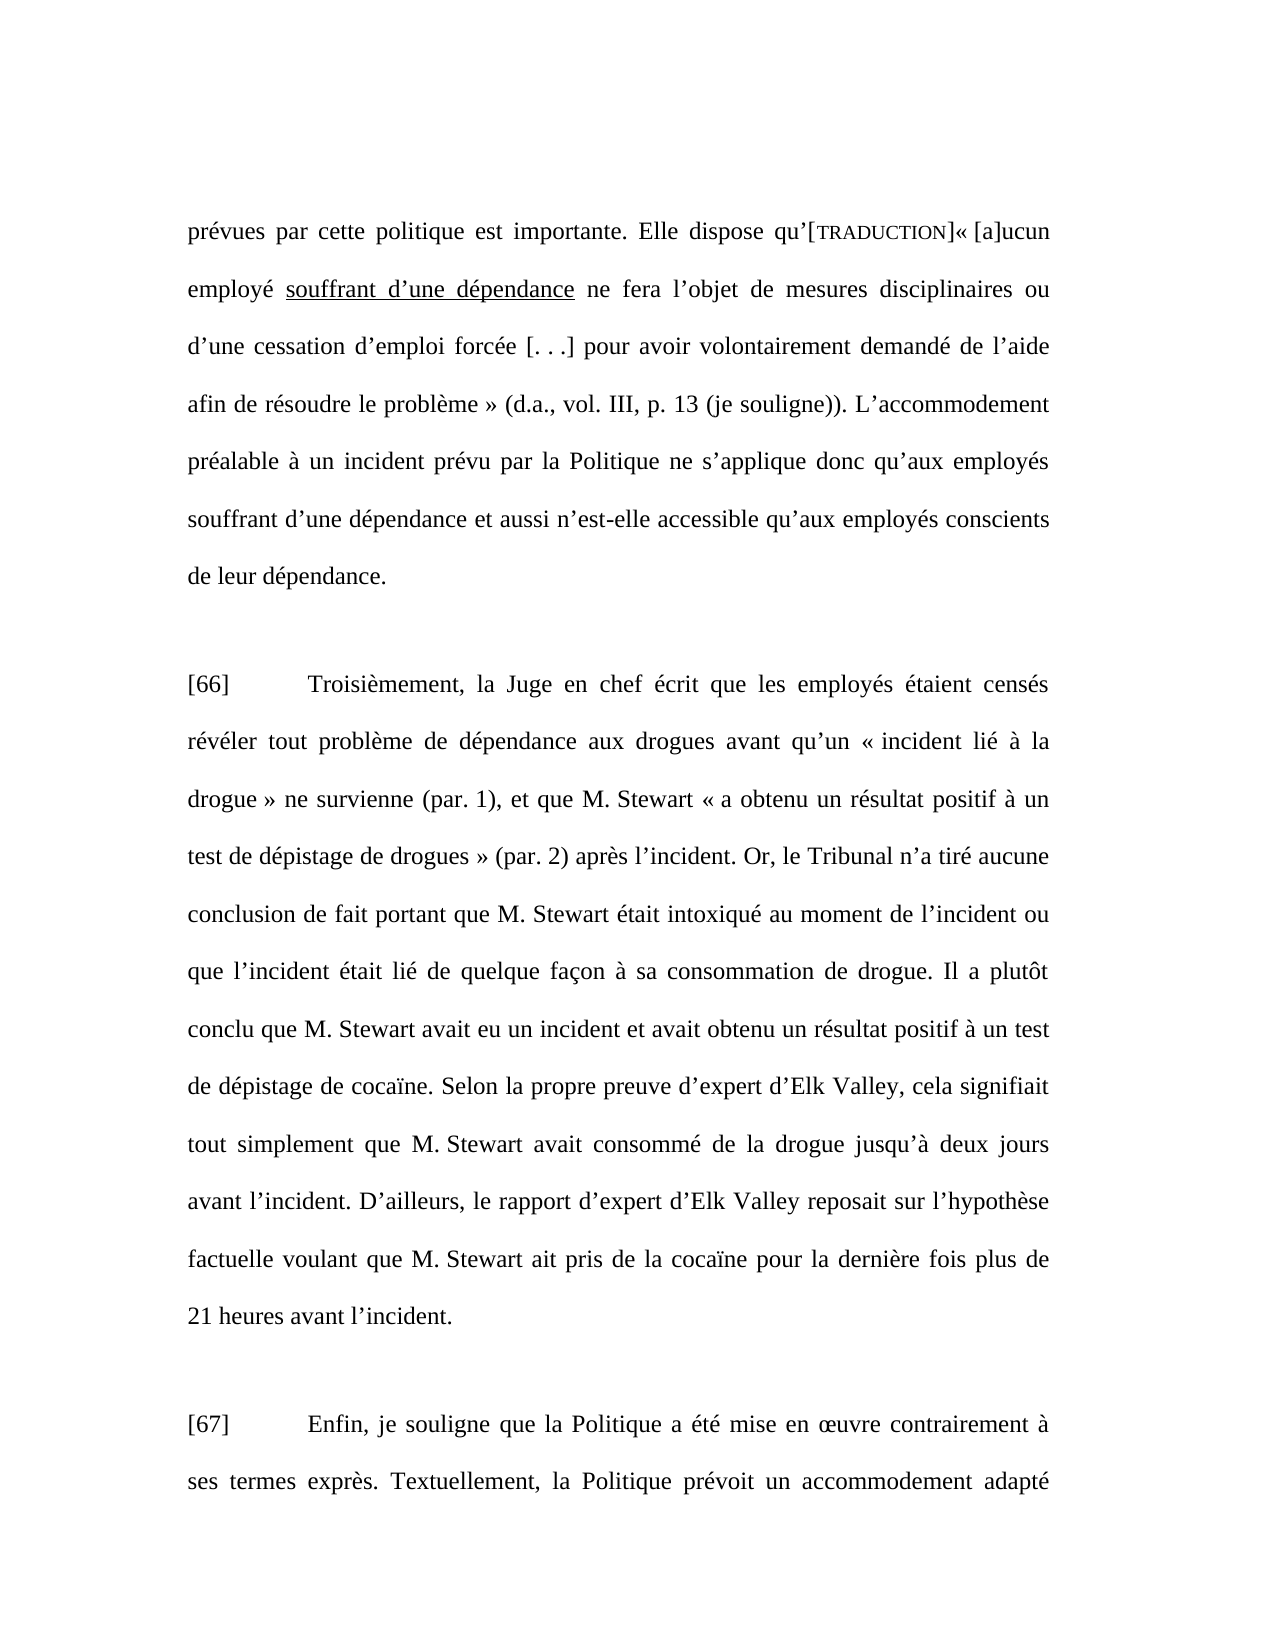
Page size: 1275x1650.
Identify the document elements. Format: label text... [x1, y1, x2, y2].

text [187, 1409, 1050, 1495]
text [187, 216, 1050, 590]
text Troisièmement, la Juge en chef écrit que les employés étaient censés révéler tout problème de dépendance aux drogues avant qu’un « incident lié à la drogue » ne survienne (par. 1), et que M. Stewart « a obtenu un résultat positif à un test de dépistage de drogues » (par. 2) après l’incident. Or, le Tribunal n’a tiré aucune conclusion de fait portant que M. Stewart était intoxiqué au moment de l’incident ou que l’incident était lié de quelque façon à sa consommation de drogue. Il a plutôt conclu que M. Stewart avait eu un incident et avait obtenu un résultat positif à un test de dépistage de cocaïne. Selon la propre preuve d’expert d’Elk Valley, cela signifiait tout simplement que M. Stewart avait consommé de la drogue jusqu’à deux jours avant l’incident. D’ailleurs, le rapport d’expert d’Elk Valley reposait sur l’hypothèse factuelle voulant que M. Stewart ait pris de la cocaïne pour la dernière fois plus de 21 heures avant l’incident. [187, 669, 1050, 1330]
